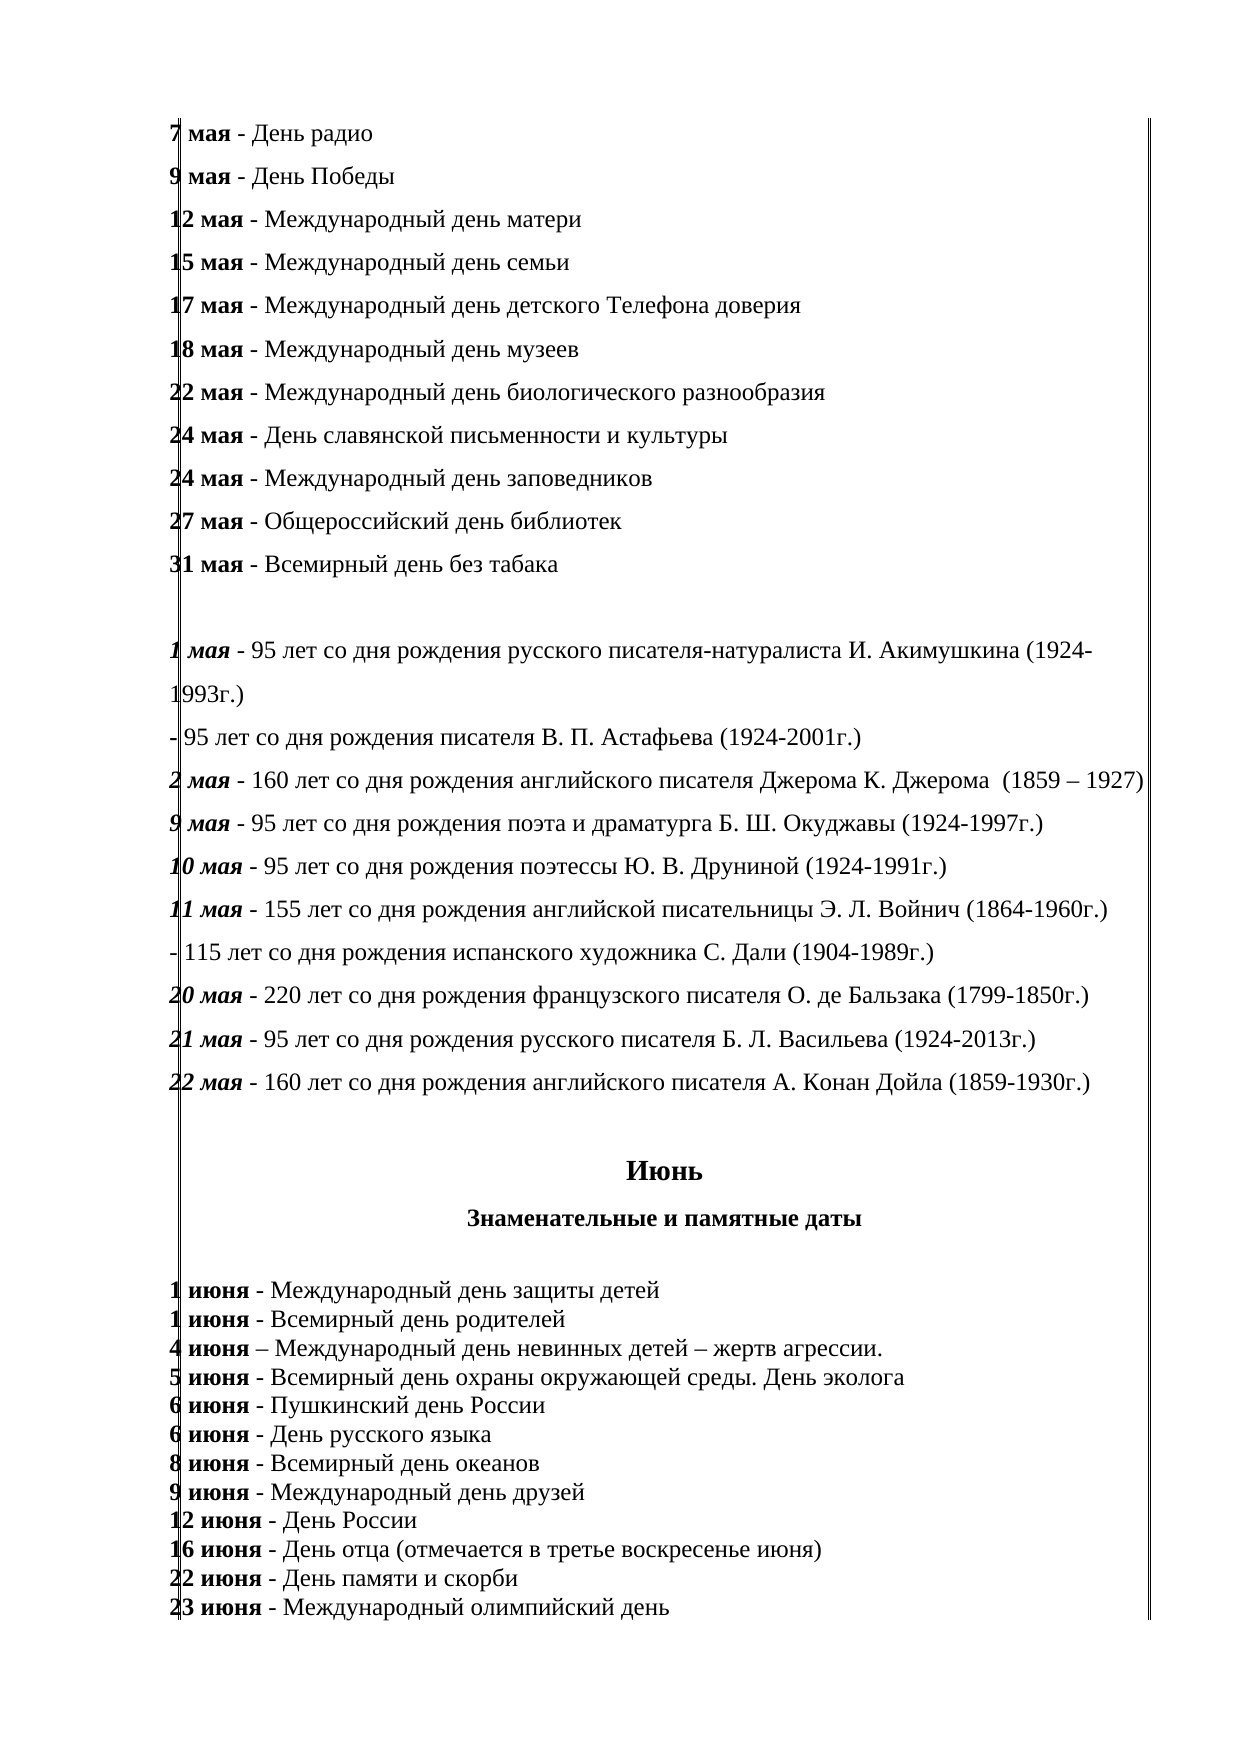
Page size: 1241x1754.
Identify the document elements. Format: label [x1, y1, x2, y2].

table_header [181, 118, 1148, 1620]
